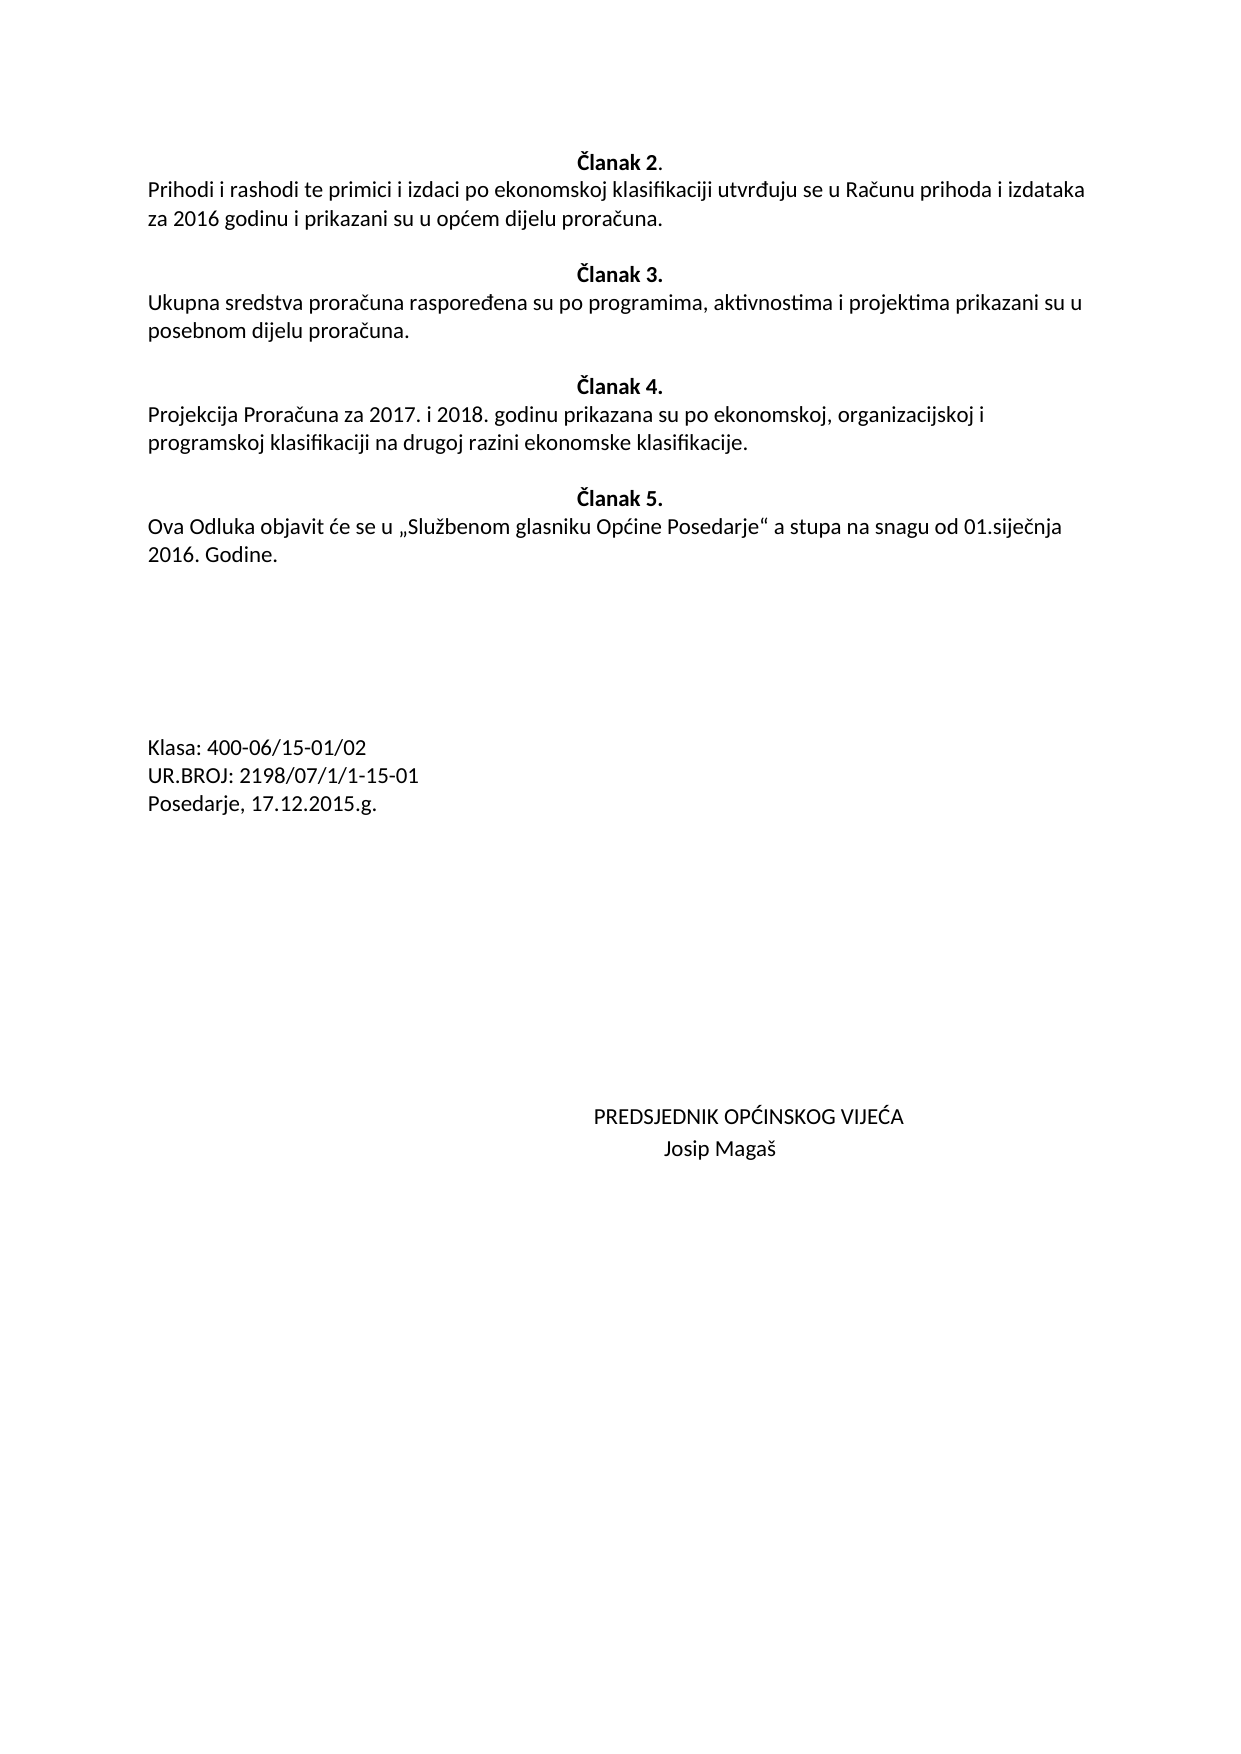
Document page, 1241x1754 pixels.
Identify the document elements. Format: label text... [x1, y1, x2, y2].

text PREDSJEDNIK OPĆINSKOG VIJEĆA Josip Magaš [148, 1038, 1093, 1162]
text Klasa: 400-06/15-01/02 [148, 733, 1093, 761]
text Posedarje, 17.12.2015.g. [148, 789, 1093, 817]
text Ova Odluka objavit će se u „Službenom glasniku Općine Posedarje“ a stupa na snagu od 01.siječnja 2016. Godine. [148, 512, 1093, 568]
text Članak 2. [148, 148, 1093, 176]
text Projekcija Proračuna za 2017. i 2018. godinu prikazana su po ekonomskoj, organizacijskoj i programskoj klasifikaciji na drugoj razini ekonomske klasifikacije. [148, 400, 1093, 456]
text Članak 3. [148, 260, 1093, 288]
text Prihodi i rashodi te primici i izdaci po ekonomskoj klasifikaciji utvrđuju se u Računu prihoda i izdataka za 2016 godinu i prikazani su u općem dijelu proračuna. [148, 176, 1093, 232]
text Ukupna sredstva proračuna raspoređena su po programima, aktivnostima i projektima prikazani su u posebnom dijelu proračuna. [148, 288, 1093, 344]
text UR.BROJ: 2198/07/1/1-15-01 [148, 761, 1093, 789]
text Članak 5. [148, 484, 1093, 512]
text Članak 4. [148, 372, 1093, 400]
